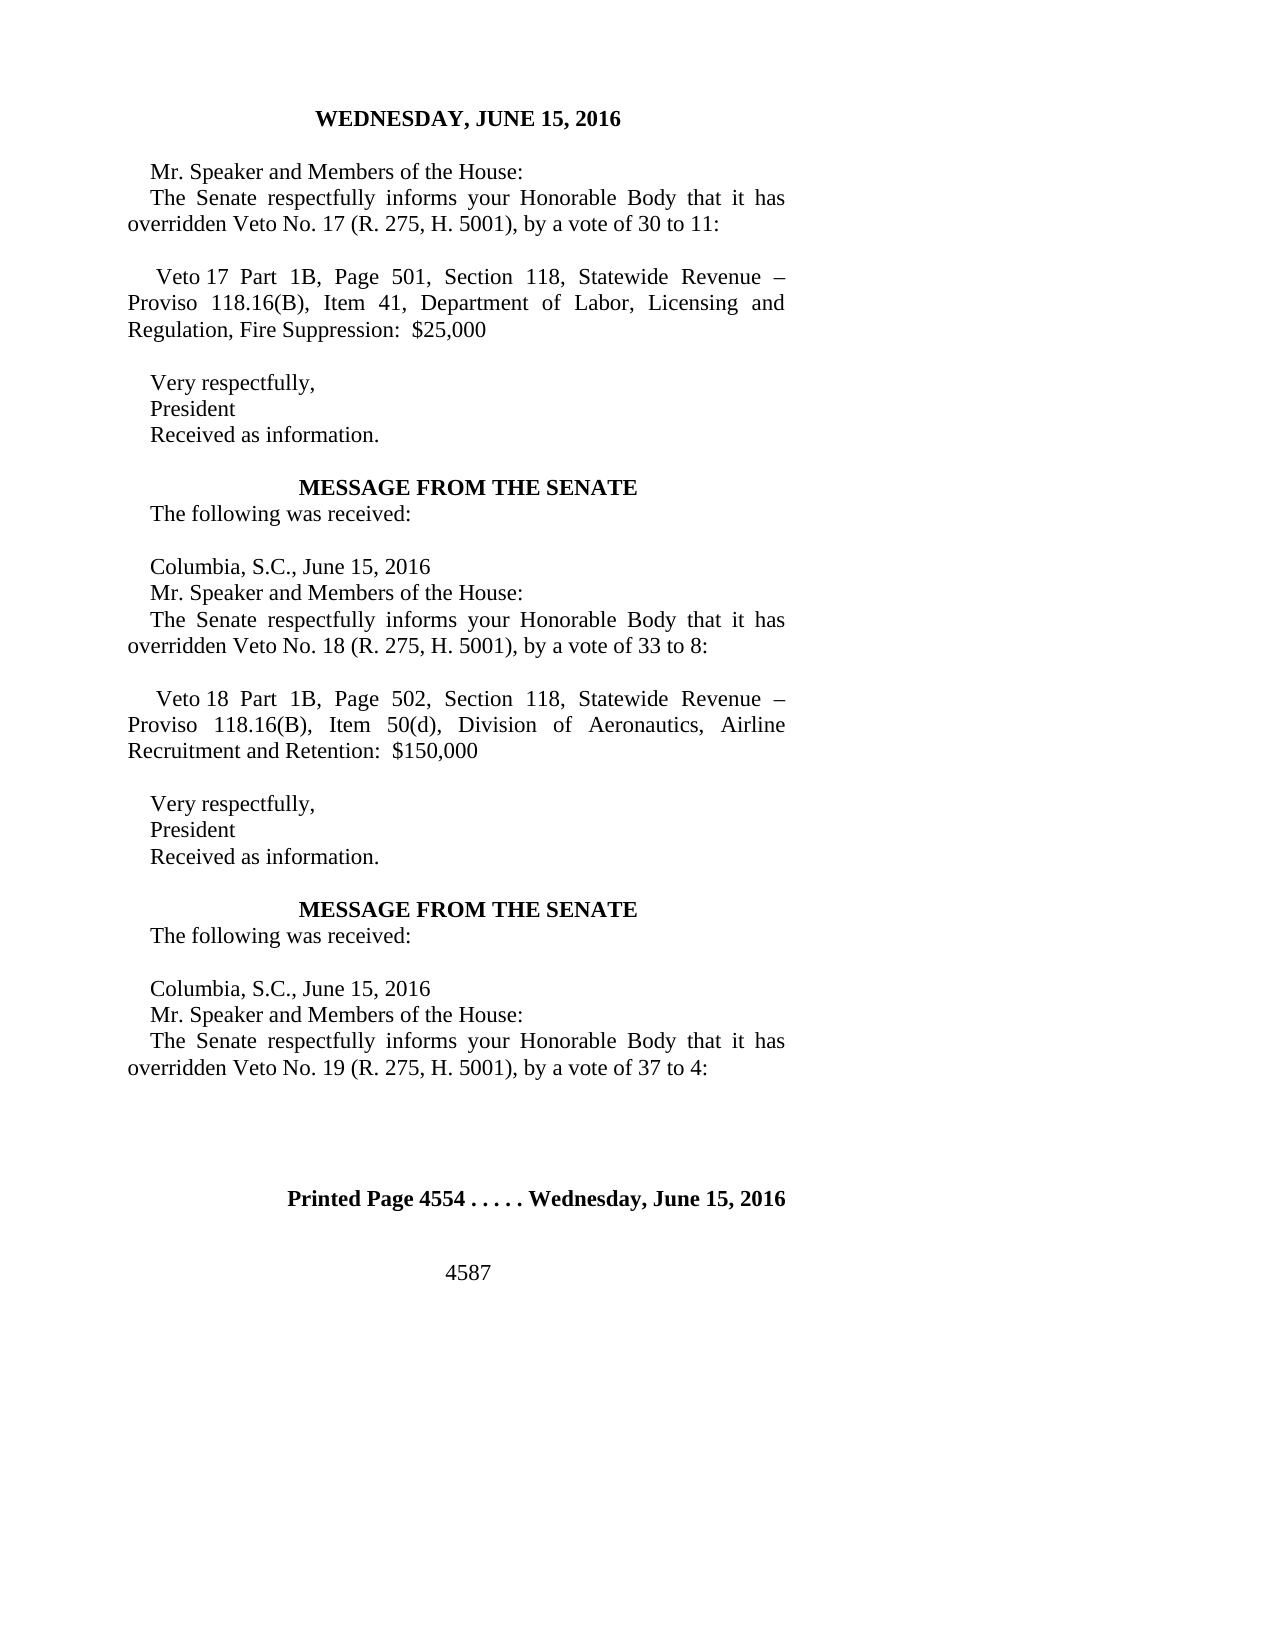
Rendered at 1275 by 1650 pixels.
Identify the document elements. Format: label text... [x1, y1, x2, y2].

text Received as information. [127, 421, 786, 448]
text President [127, 817, 786, 843]
text Very respectfully, [127, 368, 786, 395]
text Veto 18 Part 1B, Page 502, Section 118, Statewide Revenue – Proviso 118.16(B), Item 50(d), Division of Aeronautics, Airline Recruitment and Retention: $150,000 [127, 685, 786, 764]
text Very respectfully, [127, 790, 786, 817]
text Received as information. [127, 843, 786, 869]
text Mr. Speaker and Members of the House: [127, 579, 786, 606]
text The Senate respectfully informs your Honorable Body that it has overridden Veto No. 17 (R. 275, H. 5001), by a vote of 30 to 11: [127, 184, 786, 237]
text Mr. Speaker and Members of the House: [127, 1001, 786, 1027]
text The following was received: [127, 922, 786, 948]
text MESSAGE FROM THE SENATE [127, 896, 786, 922]
text Columbia, S.C., June 15, 2016 [127, 975, 786, 1001]
text The Senate respectfully informs your Honorable Body that it has overridden Veto No. 18 (R. 275, H. 5001), by a vote of 33 to 8: [127, 606, 786, 658]
text President [127, 395, 786, 421]
text Printed Page 4554 . . . . . Wednesday, June 15, 2016 [127, 1186, 786, 1212]
text Veto 17 Part 1B, Page 501, Section 118, Statewide Revenue – Proviso 118.16(B), Item 41, Department of Labor, Licensing and Regulation, Fire Suppression: $25,000 [127, 263, 786, 342]
text Columbia, S.C., June 15, 2016 [127, 553, 786, 579]
text Mr. Speaker and Members of the House: [127, 158, 786, 184]
text MESSAGE FROM THE SENATE [127, 474, 786, 500]
text The following was received: [127, 500, 786, 527]
text The Senate respectfully informs your Honorable Body that it has overridden Veto No. 19 (R. 275, H. 5001), by a vote of 37 to 4: [127, 1027, 786, 1080]
